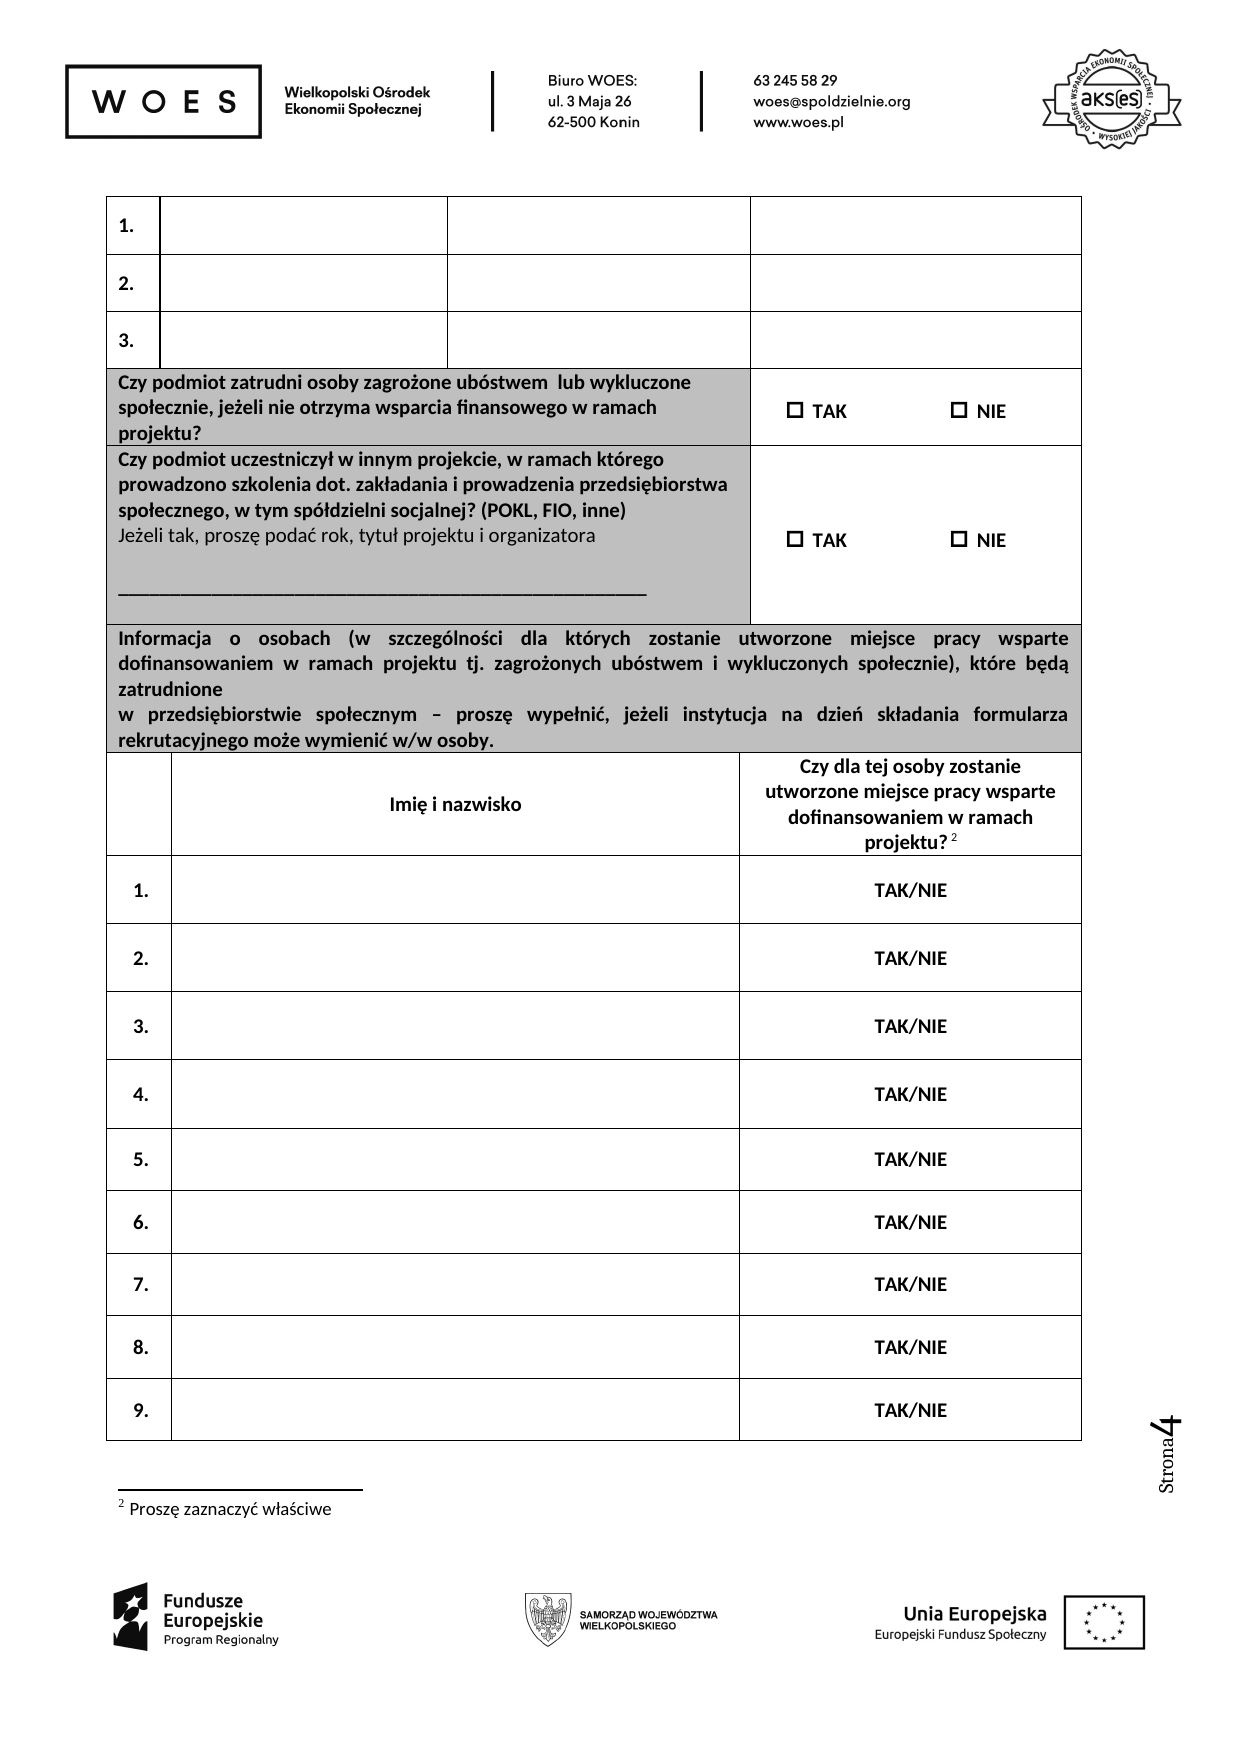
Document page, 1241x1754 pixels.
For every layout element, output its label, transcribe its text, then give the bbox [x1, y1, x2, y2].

picture [29, 1520, 1241, 1730]
table_cell □ TAK [751, 369, 873, 445]
table_cell [751, 312, 1081, 368]
table_cell [107, 992, 171, 1059]
table_cell □ NIE [874, 446, 1081, 624]
table_cell 3. [107, 312, 159, 368]
table_cell [448, 197, 750, 253]
table_cell TAK/NIE [740, 1379, 1081, 1440]
table_cell TAK/NIE [740, 992, 1081, 1059]
table_cell TAK/NIE [740, 1129, 1081, 1190]
table_cell TAK/NIE [740, 1254, 1081, 1315]
table_cell TAK/NIE [740, 1191, 1081, 1253]
table_cell [107, 1060, 171, 1127]
table_cell Informacja o osobach (w szczególności dla których zostanie utworzone miejsce pracy wsparte dofinansowaniem w ramach projektu tj. zagrożonych ubóstwem i wykluczonych społecznie), które będą zatrudnione w przedsiębiorstwie społecznym – proszę wypełnić, jeżeli instytucja na dzień składania formularza rekrutacyjnego może wymienić w/w osoby. [107, 625, 1081, 752]
table_cell TAK/NIE [740, 856, 1081, 923]
table_cell [107, 1379, 171, 1440]
table_cell [172, 924, 739, 991]
table_cell [172, 1316, 739, 1378]
table_cell [172, 856, 739, 923]
table_cell [107, 753, 171, 855]
table_cell [751, 255, 1081, 311]
table_cell [172, 1379, 739, 1440]
table_cell Czy podmiot uczestniczył w innym projekcie, w ramach którego prowadzono szkolenia dot. zakładania i prowadzenia przedsiębiorstwa społecznego, w tym spółdzielni socjalnej? (POKL, FIO, inne) Jeżeli tak, proszę podać rok, tytuł projektu i organizatora ___________________________________________________ [107, 446, 750, 624]
table_cell Czy podmiot zatrudni osoby zagrożone ubóstwem lub wykluczone społecznie, jeżeli nie otrzyma wsparcia finansowego w ramach projektu? [107, 369, 750, 445]
table_cell 1. [107, 197, 159, 253]
table_cell [172, 1254, 739, 1315]
table_cell □ NIE [874, 369, 1081, 445]
table_cell [107, 924, 171, 991]
picture [0, 1, 1240, 196]
table_cell 2. [107, 255, 159, 311]
table_cell [161, 312, 447, 368]
table_cell [107, 1191, 171, 1253]
table_cell [107, 1129, 171, 1190]
table_cell [172, 1060, 739, 1127]
table_cell Imię i nazwisko [172, 753, 739, 855]
table_cell [172, 1191, 739, 1253]
table_cell [448, 312, 750, 368]
table_cell [161, 197, 447, 253]
table_cell [751, 197, 1081, 253]
table_cell [161, 255, 447, 311]
table_cell [448, 255, 750, 311]
table_cell [107, 856, 171, 923]
table_cell [172, 992, 739, 1059]
table_cell [107, 1254, 171, 1315]
table_cell TAK/NIE [740, 1316, 1081, 1378]
table_cell [107, 1316, 171, 1378]
table_cell TAK/NIE [740, 924, 1081, 991]
table_cell Czy dla tej osoby zostanie utworzone miejsce pracy wsparte dofinansowaniem w ramach projektu? [740, 753, 1081, 855]
table_cell TAK/NIE [740, 1060, 1081, 1127]
table_cell [172, 1129, 739, 1190]
table_cell □ TAK [751, 446, 873, 624]
